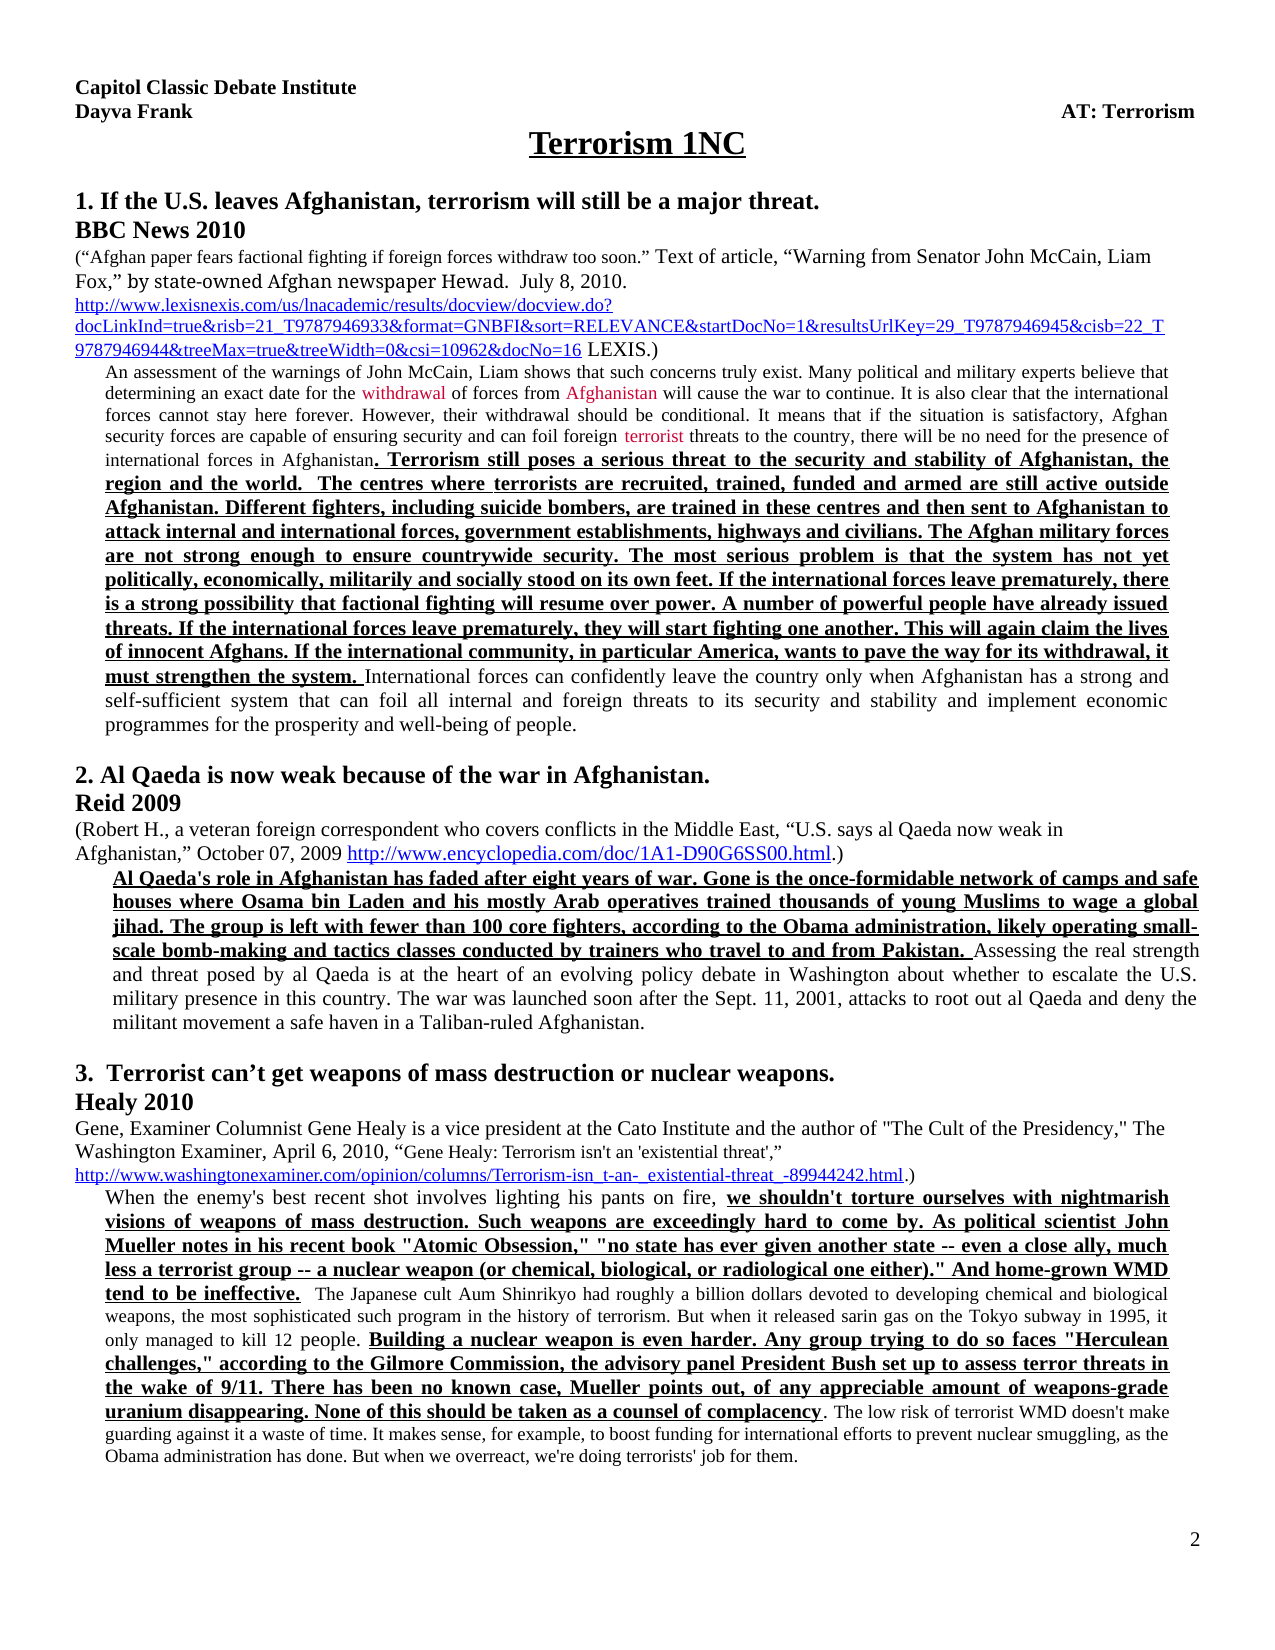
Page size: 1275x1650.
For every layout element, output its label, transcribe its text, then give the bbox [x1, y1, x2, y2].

text 3. Terrorist can’t get weapons of mass destruction or nuclear weapons. [75, 1058, 1200, 1087]
text Reid 2009 [75, 788, 1200, 817]
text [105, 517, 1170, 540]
text Healy 2010 [75, 1087, 1200, 1115]
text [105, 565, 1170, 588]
text 1. If the U.S. leaves Afghanistan, terrorism will still be a major threat. BBC News 2010 [75, 186, 1200, 244]
text An assessment of the warnings of John McCain, Liam shows that such concerns truly exist. Many political and military experts believe that determining an exact date for the withdrawal of forces from Afghanistan will cause the war to continue. It is also clear that the international forces cannot stay here forever. However, their withdrawal should be conditional. It means that if the situation is satisfactory, Afghan security forces are capable of ensuring security and can foil foreign terrorist threats to the country, there will be no need for the presence of international forces in Afghanistan. Terrorism still poses a serious threat to the security and stability of Afghanistan, the region and the world. The centres where terrorists are recruited, trained, funded and armed are still active outside Afghanistan. Different fighters, including suicide bombers, are trained in these centres and then sent to Afghanistan to attack internal and international forces, government establishments, highways and civilians. The Afghan military forces are not strong enough to ensure countrywide security. The most serious problem is that the system has not yet politically, economically, militarily and socially stood on its own feet. If the international forces leave prematurely, there is a strong possibility that factional fighting will resume over power. A number of powerful people have already issued threats. If the international forces leave prematurely, they will start fighting one another. This will again claim the lives of innocent Afghans. If the international community, in particular America, wants to pave the way for its withdrawal, it must strengthen the system. International forces can confidently leave the country only when Afghanistan has a strong and self-sufficient system that can foil all internal and foreign threats to its security and stability and implement economic programmes for the prosperity and well-being of people. [105, 361, 1170, 516]
text (“Afghan paper fears factional fighting if foreign forces withdraw too soon.” Text of article, “Warning from Senator John McCain, Liam Fox,” by state-owned Afghan newspaper Hewad. July 8, 2010. http://www.lexisnexis.com/us/lnacademic/results/docview/docview.do?docLinkInd=true&risb=21_T9787946933&format=GNBFI&sort=RELEVANCE&startDocNo=1&resultsUrlKey=29_T9787946945&cisb=22_T9787946944&treeMax=true&treeWidth=0&csi=10962&docNo=16 LEXIS.) [75, 244, 1170, 361]
text When the enemy's best recent shot involves lighting his pants on fire, we shouldn't torture ourselves with nightmarish visions of weapons of mass destruction. Such weapons are exceedingly hard to come by. As political scientist John Mueller notes in his recent book "Atomic Obsession," "no state has ever given another state -- even a close ally, much less a terrorist group -- a nuclear weapon (or chemical, biological, or radiological one either)." And home-grown WMD tend to be ineffective. The Japanese cult Aum Shinrikyo had roughly a billion dollars devoted to developing chemical and biological weapons, the most sophisticated such program in the history of terrorism. But when it released sarin gas on the Tokyo subway in 1995, it only managed to kill 12 people. Building a nuclear weapon is even harder. Any group trying to do so faces "Herculean challenges," according to the Gilmore Commission, the advisory panel President Bush set up to assess terror threats in the wake of 9/11. There has been no known case, Mueller points out, of any appreciable amount of weapons-grade uranium disappearing. None of this should be taken as a counsel of complacency. The low risk of terrorist WMD doesn't make guarding against it a waste of time. It makes sense, for example, to boost funding for international efforts to prevent nuclear smuggling, as the Obama administration has done. But when we overreact, we're doing terrorists' job for them. [105, 1279, 1170, 1372]
text When the enemy's best recent shot involves lighting his pants on fire, we shouldn't torture ourselves with nightmarish visions of weapons of mass destruction. Such weapons are exceedingly hard to come by. As political scientist John Mueller notes in his recent book "Atomic Obsession," "no state has ever given another state -- even a close ally, much less a terrorist group -- a nuclear weapon (or chemical, biological, or radiological one either)." And home-grown WMD tend to be ineffective. The Japanese cult Aum Shinrikyo had roughly a billion dollars devoted to developing chemical and biological weapons, the most sophisticated such program in the history of terrorism. But when it released sarin gas on the Tokyo subway in 1995, it only managed to kill 12 people. Building a nuclear weapon is even harder. Any group trying to do so faces "Herculean challenges," according to the Gilmore Commission, the advisory panel President Bush set up to assess terror threats in the wake of 9/11. There has been no known case, Mueller points out, of any appreciable amount of weapons-grade uranium disappearing. None of this should be taken as a counsel of complacency. The low risk of terrorist WMD doesn't make guarding against it a waste of time. It makes sense, for example, to boost funding for international efforts to prevent nuclear smuggling, as the Obama administration has done. But when we overreact, we're doing terrorists' job for them. [105, 1373, 1170, 1466]
title Terrorism 1NC [75, 123, 1200, 161]
text Gene, Examiner Columnist Gene Healy is a vice president at the Cato Institute and the author of "The Cult of the Presidency," The Washington Examiner, April 6, 2010, “Gene Healy: Terrorism isn't an 'existential threat',” http://www.washingtonexaminer.com/opinion/columns/Terrorism-isn_t-an-_existential-threat_-89944242.html.) [75, 1115, 1170, 1185]
text 2. Al Qaeda is now weak because of the war in Afghanistan. [75, 760, 1200, 788]
text (Robert H., a veteran foreign correspondent who covers conflicts in the Middle East, “U.S. says al Qaeda now weak in Afghanistan,” October 07, 2009 http://www.encyclopedia.com/doc/1A1-D90G6SS00.html.) [75, 817, 1170, 865]
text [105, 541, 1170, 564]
text Al Qaeda's role in Afghanistan has faded after eight years of war. Gone is the once-formidable network of camps and safe houses where Osama bin Laden and his mostly Arab operatives trained thousands of young Muslims to wage a global jihad. The group is left with fewer than 100 core fighters, according to the Obama administration, likely operating small-scale bomb-making and tactics classes conducted by trainers who travel to and from Pakistan. Assessing the real strength and threat posed by al Qaeda is at the heart of an evolving policy debate in Washington about whether to escalate the U.S. military presence in this country. The war was launched soon after the Sept. 11, 2001, attacks to root out al Qaeda and deny the militant movement a safe haven in a Taliban-ruled Afghanistan. [112, 865, 1200, 1034]
